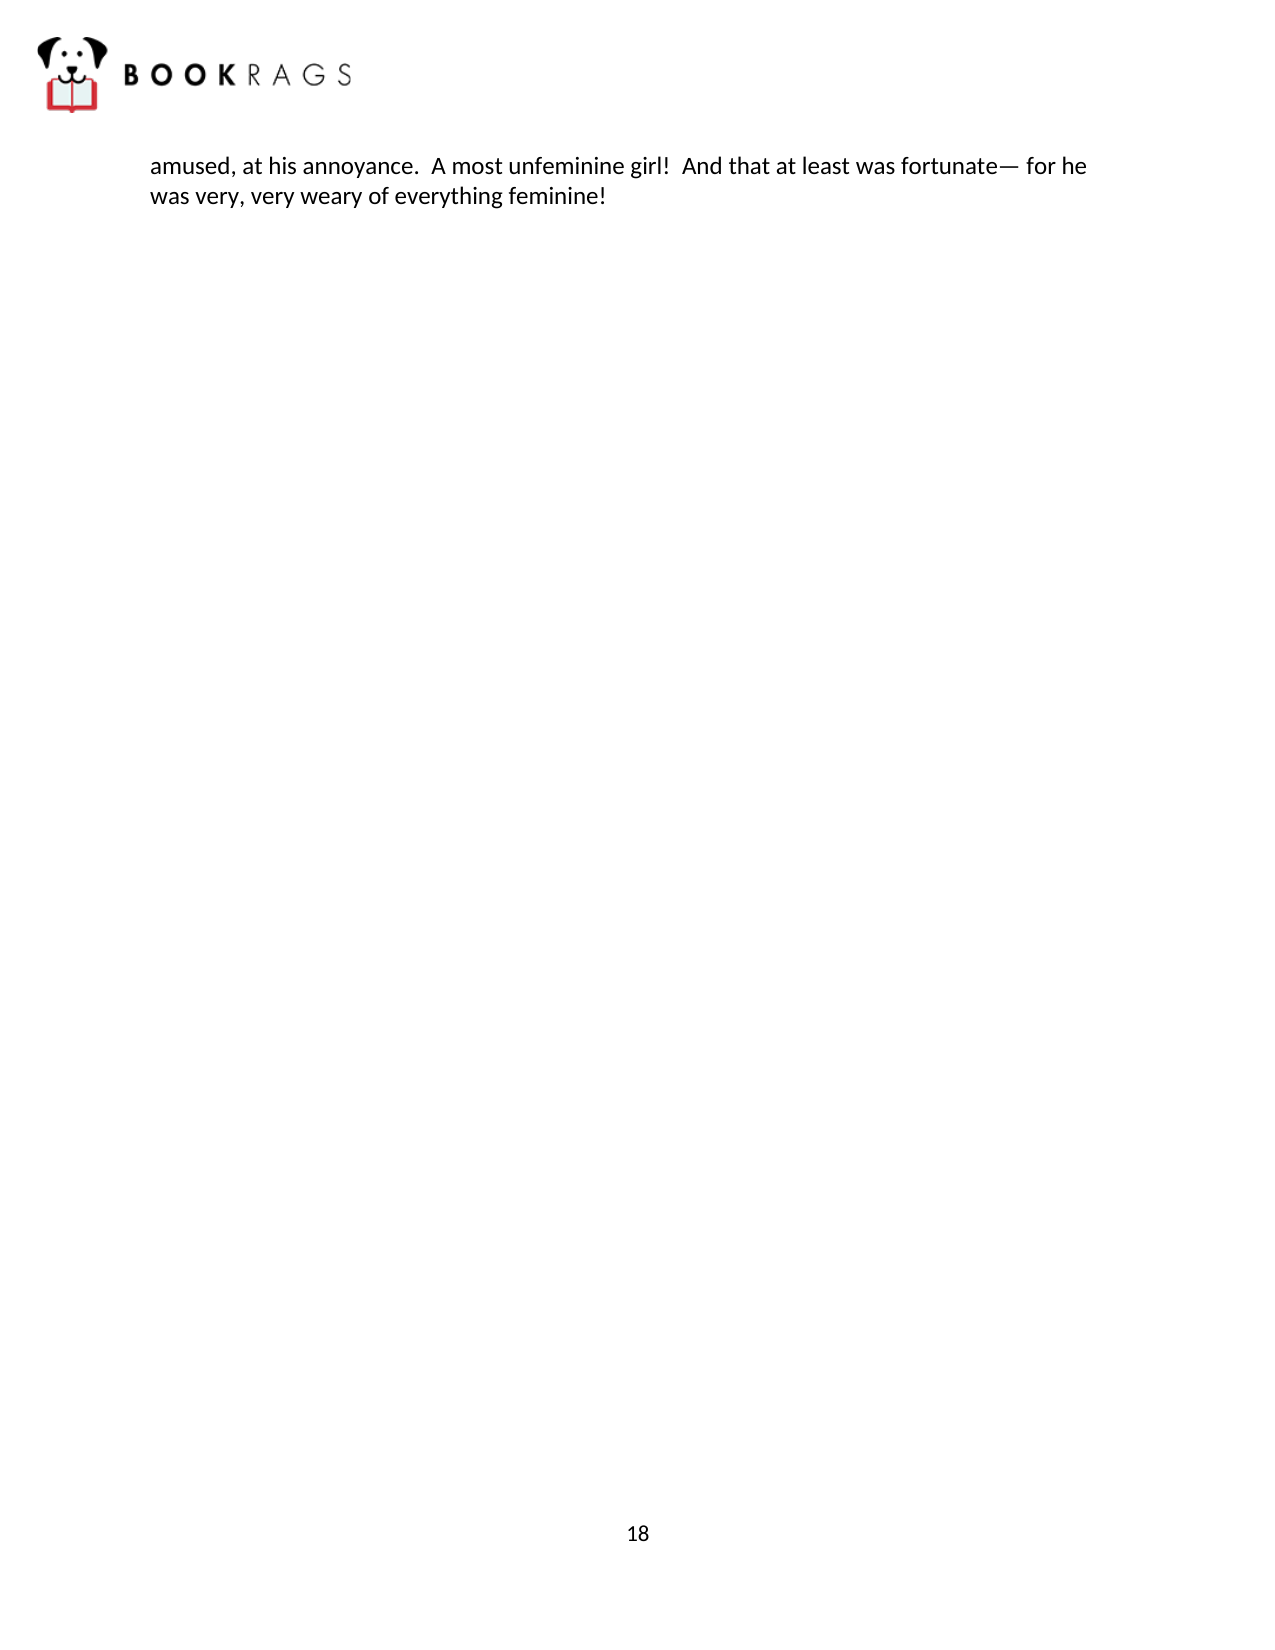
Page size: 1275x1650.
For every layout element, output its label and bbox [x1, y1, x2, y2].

text [150, 150, 1125, 211]
picture [37, 37, 351, 113]
